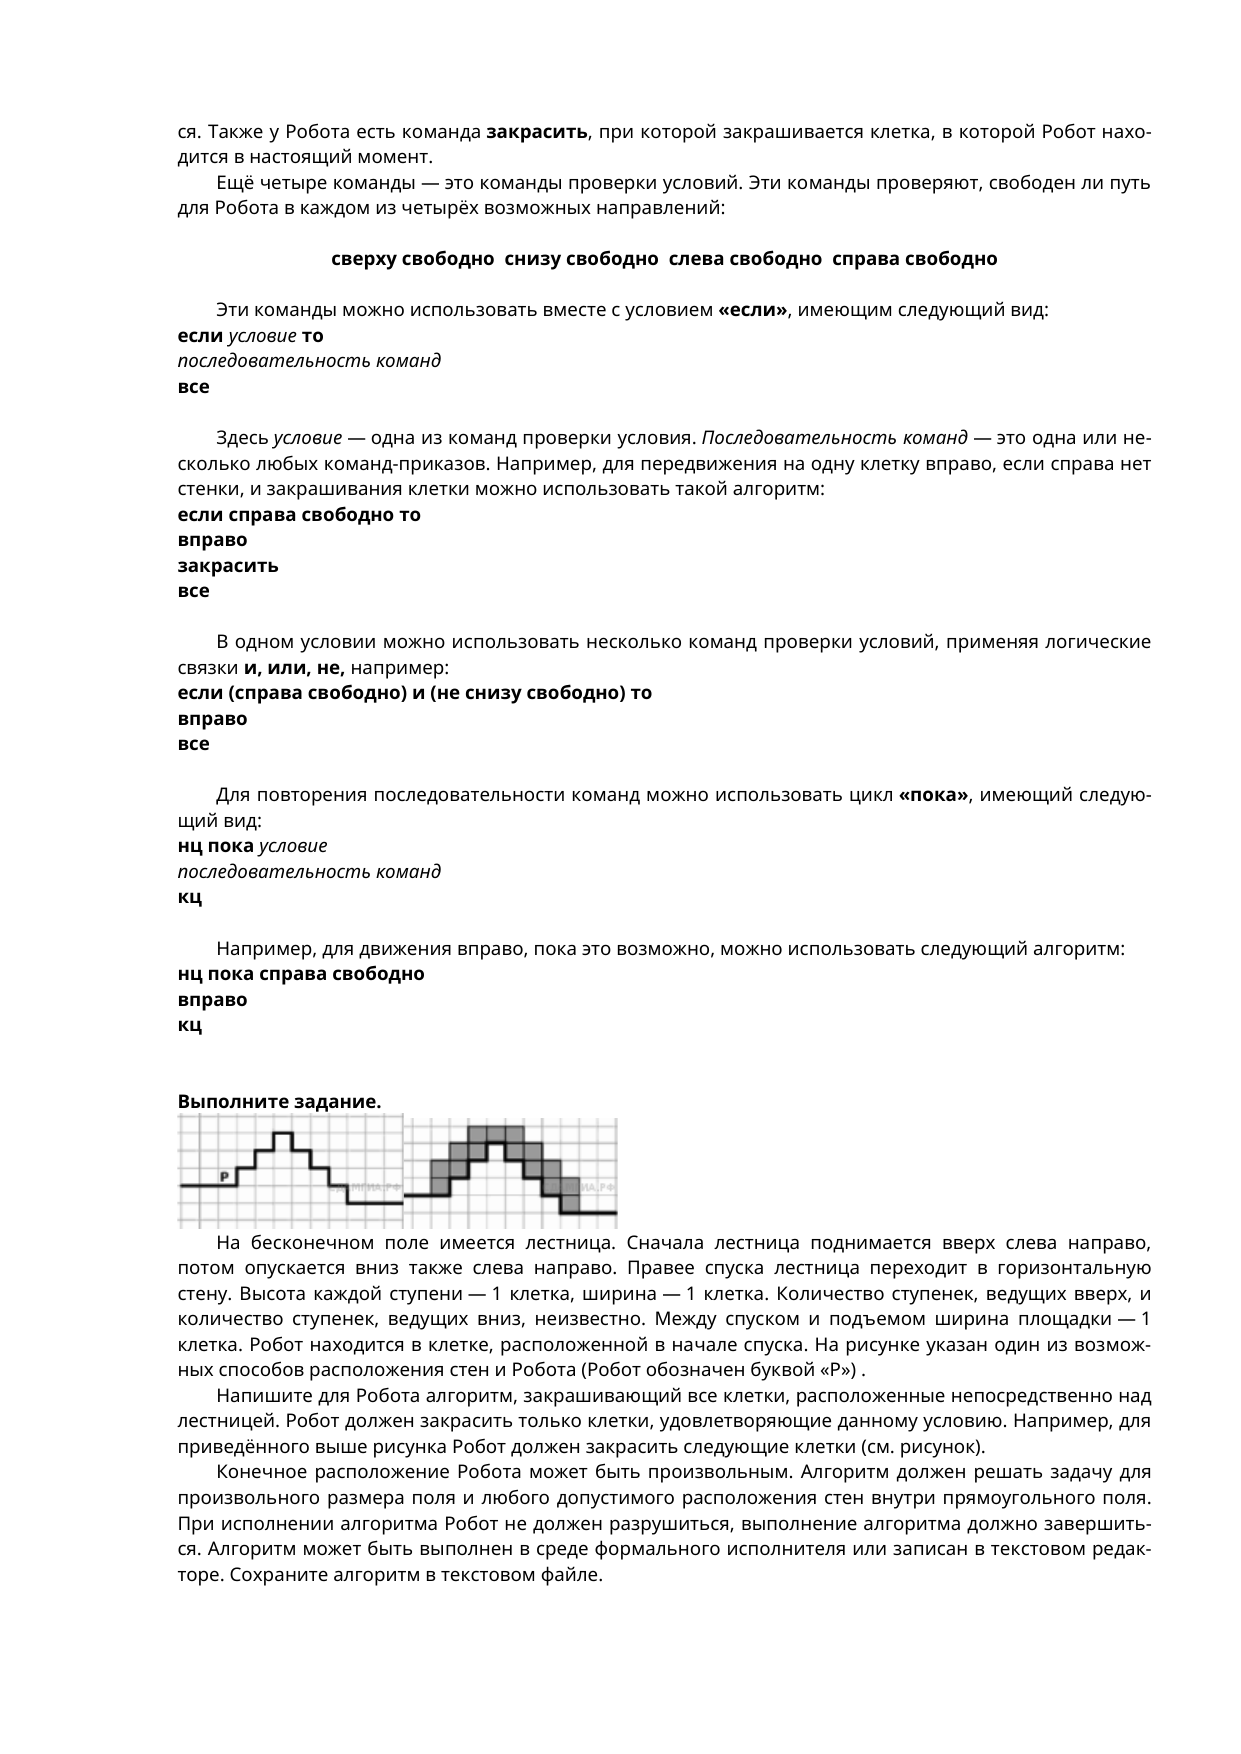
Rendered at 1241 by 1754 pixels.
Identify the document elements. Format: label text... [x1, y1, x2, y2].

text Эти команды можно использовать вместе с условием «если», имеющим следующий вид: [177, 297, 1152, 322]
text все [177, 731, 1152, 756]
text нц пока справа свободно [177, 960, 1152, 986]
text Выполните задание. [177, 1088, 1152, 1113]
text все [177, 373, 1152, 399]
text кц [177, 884, 1152, 909]
text вправо [177, 705, 1152, 731]
text закрасить [177, 552, 1152, 577]
text если условие то [177, 322, 1152, 348]
text Например, для движения вправо, пока это возможно, можно использовать следующий алгоритм: [177, 935, 1152, 960]
text последовательность команд [177, 348, 1152, 373]
text сверху свободно снизу свободно слева свободно справа свободно [177, 246, 1152, 271]
text Напишите для Робота алгоритм, закрашивающий все клетки, расположенные непосредственно над лестницей. Робот должен закрасить только клетки, удовлетворяющие данному условию. Например, для приведённого выше рисунка Робот должен закрасить следующие клетки (см. рисунок). [177, 1382, 1152, 1459]
text все [177, 577, 1152, 603]
text если справа свободно то [177, 501, 1152, 526]
text кц [177, 1011, 1152, 1037]
text если (справа свободно) и (не снизу свободно) то [177, 679, 1152, 705]
text нц пока условие [177, 833, 1152, 858]
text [177, 118, 1152, 169]
text вправо [177, 986, 1152, 1011]
text Здесь условие — одна из команд проверки условия. Последовательность команд — это одна или несколько любых команд-приказов. Например, для передвижения на одну клетку вправо, если справа нет стенки, и закрашивания клетки можно использовать такой алгоритм: [177, 424, 1152, 501]
text В одном условии можно использовать несколько команд проверки условий, применяя логические связки и, или, не, например: [177, 628, 1152, 679]
text последовательность команд [177, 858, 1152, 884]
text вправо [177, 526, 1152, 552]
text Конечное расположение Робота может быть произвольным. Алгоритм должен решать задачу для произвольного размера поля и любого допустимого расположения стен внутри прямоугольного поля. При исполнении алгоритма Робот не должен разрушиться, выполнение алгоритма должно завершиться. Алгоритм может быть выполнен в среде формального исполнителя или записан в текстовом редакторе. Сохраните алгоритм в текстовом файле. [177, 1459, 1152, 1586]
text Для повторения последовательности команд можно использовать цикл «пока», имеющий следующий вид: [177, 782, 1152, 833]
text Ещё четыре команды — это команды проверки условий. Эти команды проверяют, свободен ли путь для Робота в каждом из четырёх возможных направлений: [177, 169, 1152, 220]
picture [177, 1113, 618, 1229]
text На бесконечном поле имеется лестница. Сначала лестница поднимается вверх слева направо, потом опускается вниз также слева направо. Правее спуска лестница переходит в горизонтальную стену. Высота каждой ступени — 1 клетка, ширина — 1 клетка. Количество ступенек, ведущих вверх, и количество ступенек, ведущих вниз, неизвестно. Между спуском и подъемом ширина площадки — 1 клетка. Робот находится в клетке, расположенной в начале спуска. На рисунке указан один из возможных способов расположения стен и Робота (Робот обозначен буквой «Р») . [177, 1229, 1152, 1382]
